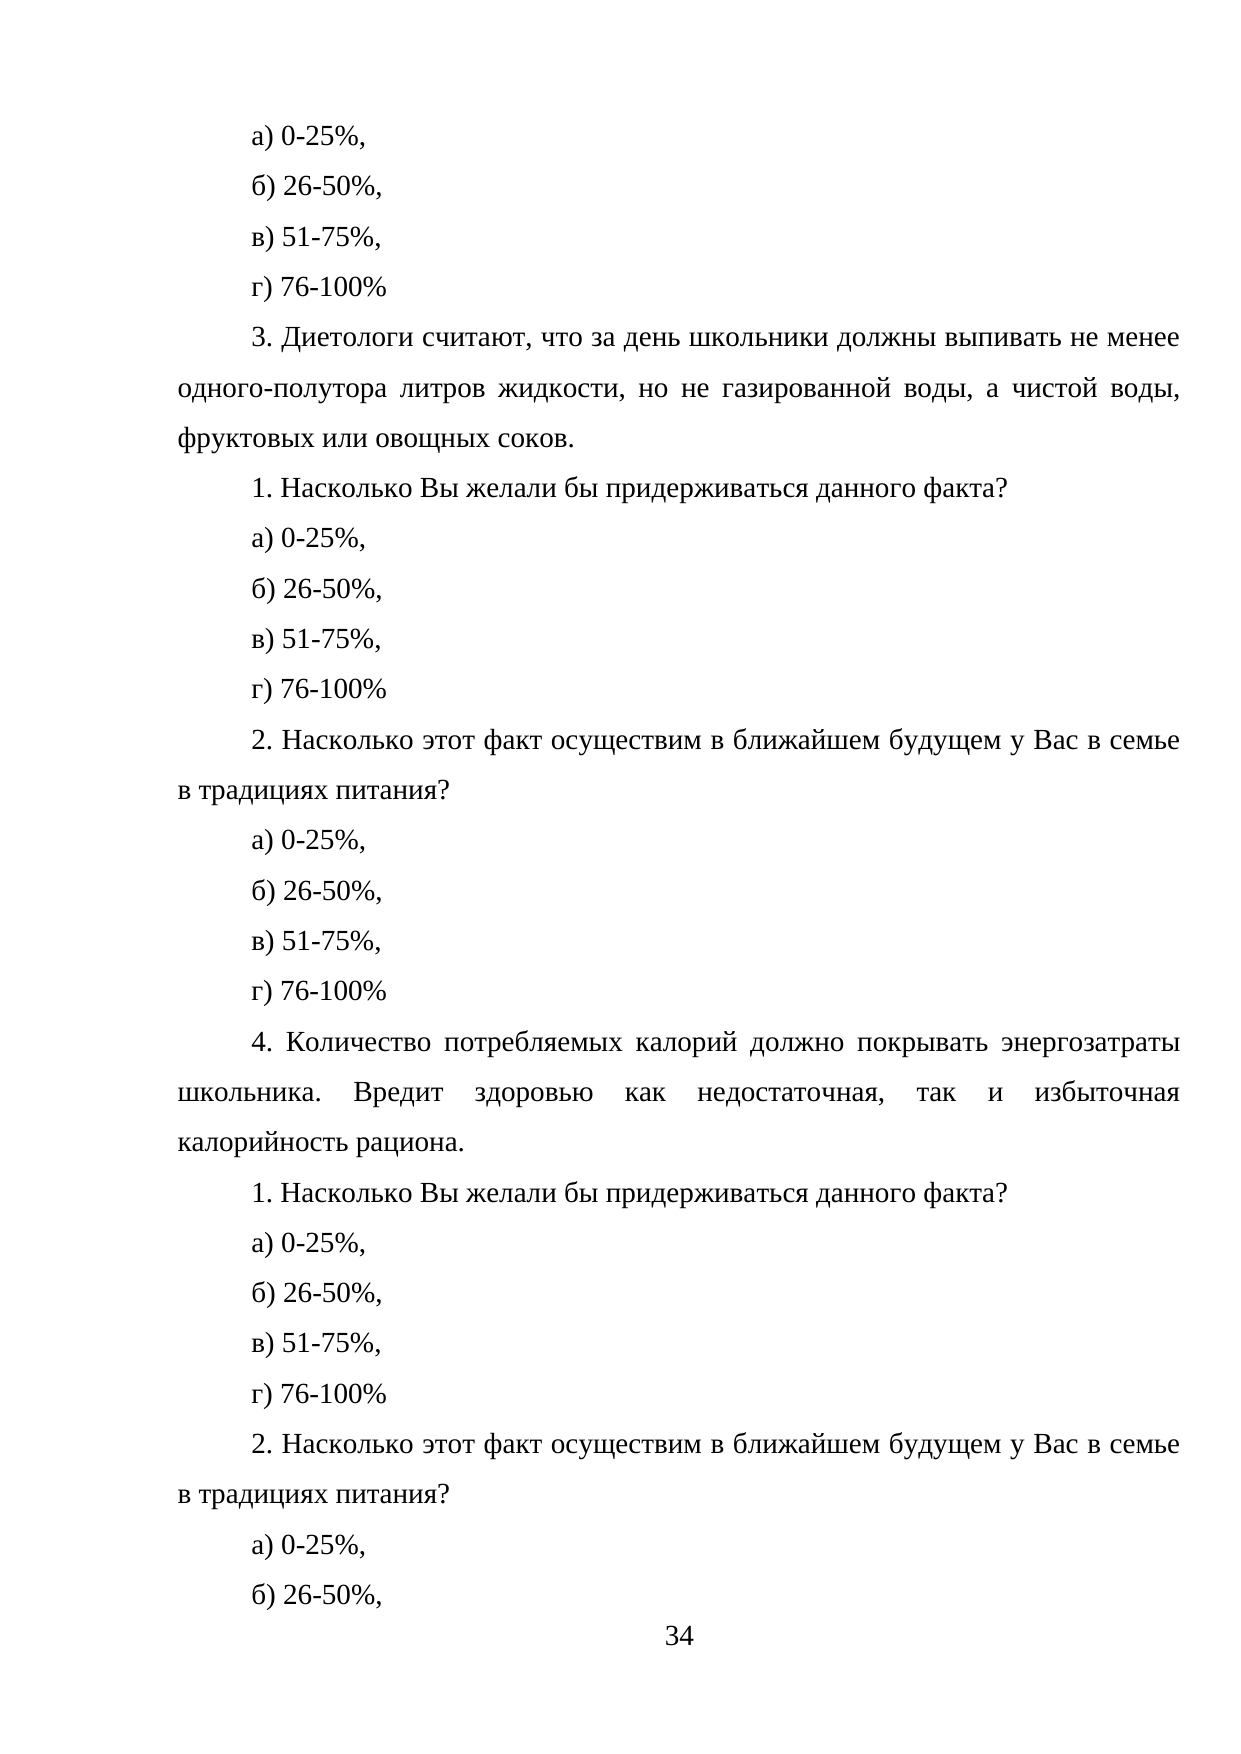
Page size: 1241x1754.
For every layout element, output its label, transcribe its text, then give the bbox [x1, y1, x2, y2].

list а) 0-25%, [177, 1225, 1181, 1258]
list 1. Насколько Вы желали бы придерживаться данного факта? [177, 1175, 1181, 1208]
list в) 51-75%, [177, 1326, 1181, 1359]
list а) 0-25%, [177, 822, 1181, 856]
list б) 26-50%, [177, 1577, 1181, 1611]
list г) 76-100% [177, 973, 1181, 1007]
list 3. Диетологи считают, что за день школьники должны выпивать не менее одного-полутора литров жидкости, но не газированной воды, а чистой воды, фруктовых или овощных соков. [177, 319, 1181, 453]
list б) 26-50%, [177, 1275, 1181, 1309]
list г) 76-100% [177, 1376, 1181, 1409]
list 2. Насколько этот факт осуществим в ближайшем будущем у Вас в семье в традициях питания? [177, 1426, 1181, 1510]
list 1. Насколько Вы желали бы придерживаться данного факта? [177, 470, 1181, 504]
list в) 51-75%, [177, 923, 1181, 957]
list в) 51-75%, [177, 219, 1181, 252]
list б) 26-50%, [177, 168, 1181, 202]
list 2. Насколько этот факт осуществим в ближайшем будущем у Вас в семье в традициях питания? [177, 722, 1181, 806]
list г) 76-100% [177, 269, 1181, 303]
list а) 0-25%, [177, 1527, 1181, 1560]
list в) 51-75%, [177, 621, 1181, 655]
list а) 0-25%, [177, 521, 1181, 554]
list а) 0-25%, [177, 118, 1181, 152]
list г) 76-100% [177, 672, 1181, 705]
list б) 26-50%, [177, 873, 1181, 906]
list 4. Количество потребляемых калорий должно покрывать энергозатраты школьника. Вредит здоровью как недостаточная, так и избыточная калорийность рациона. [177, 1024, 1181, 1158]
list б) 26-50%, [177, 571, 1181, 604]
